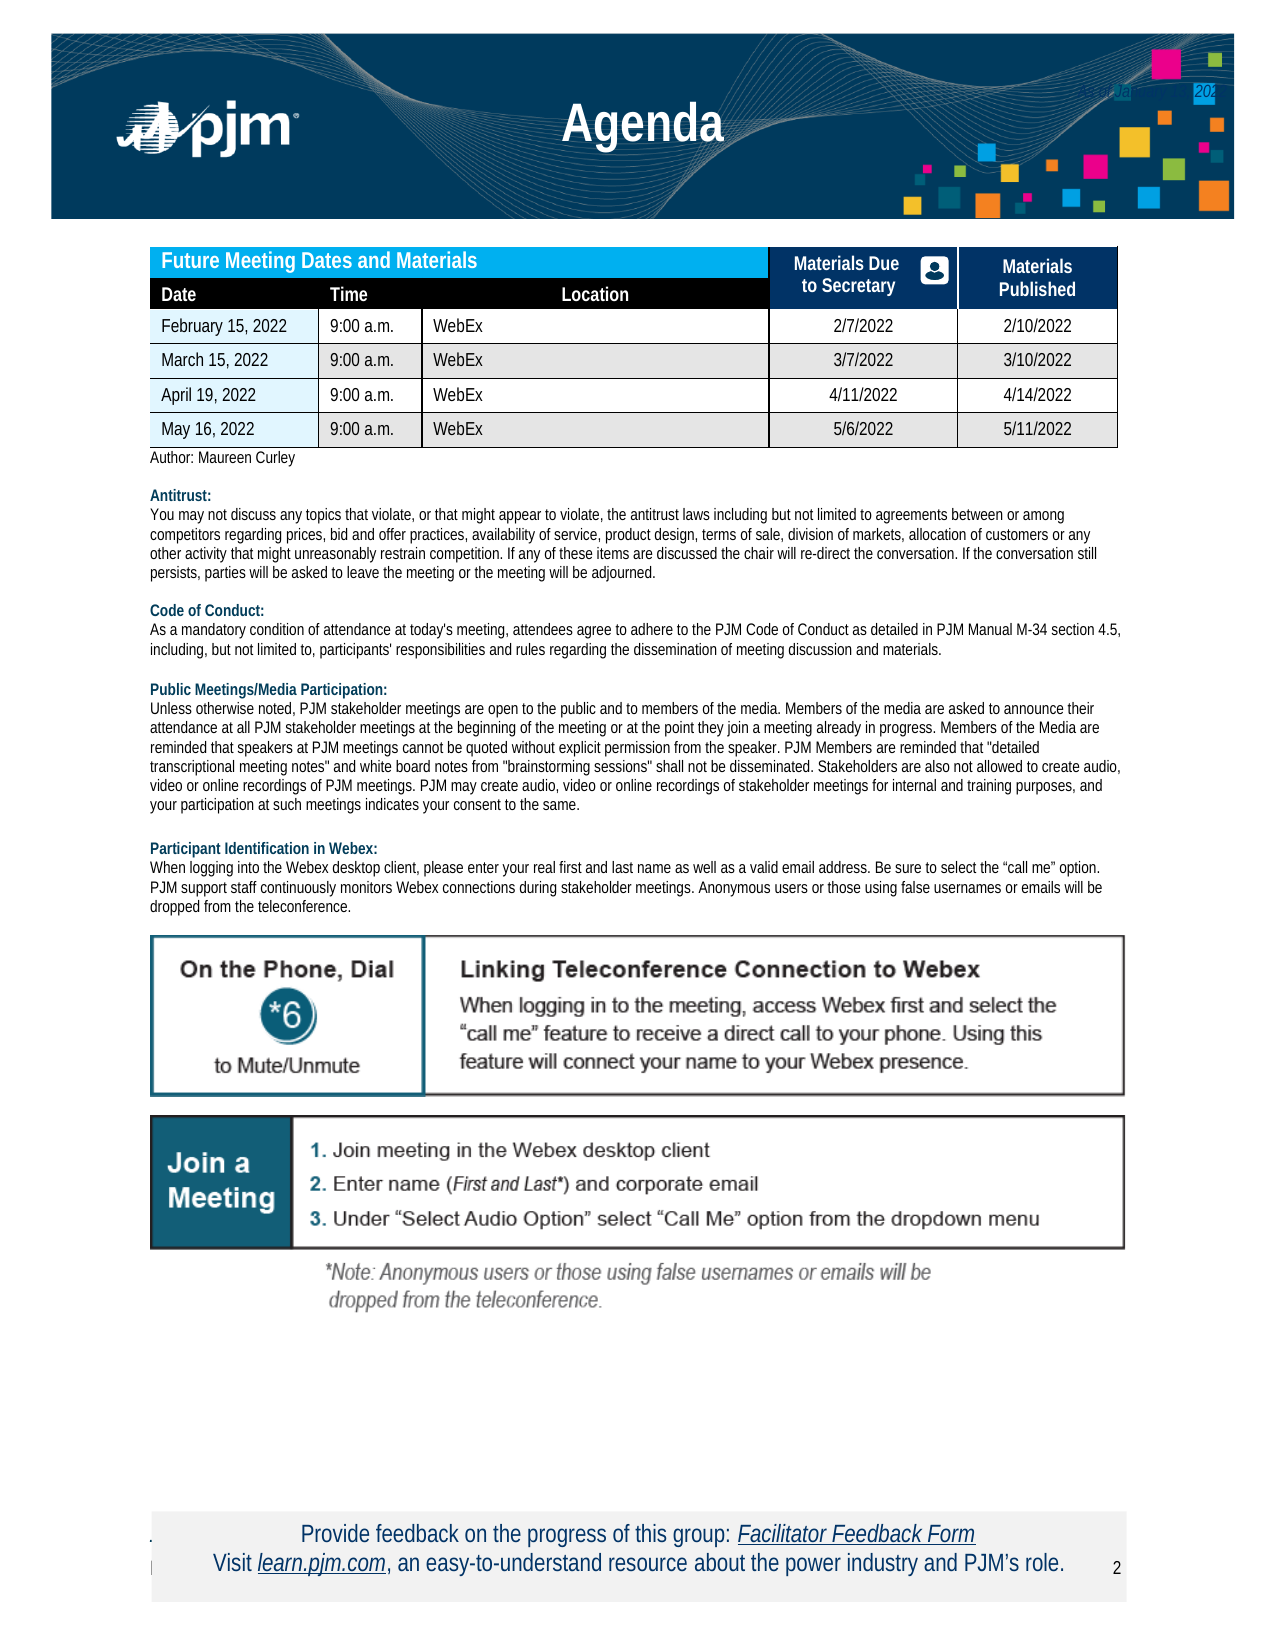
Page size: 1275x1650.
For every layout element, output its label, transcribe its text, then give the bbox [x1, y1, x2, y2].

table_cell 9:00 a.m. [319, 379, 421, 412]
text When logging into the Webex desktop client, please enter your real first and last name as well as a valid email address. Be sure to select the “call me” option. [150, 858, 1125, 877]
table_cell WebEx [423, 413, 768, 447]
table_cell 9:00 a.m. [319, 413, 421, 447]
picture [150, 935, 1125, 1097]
text Author: Maureen Curley [150, 448, 1125, 467]
text PJM support staff continuously monitors Webex connections during stakeholder meetings. Anonymous users or those using false usernames or emails will be dropped from the teleconference. [150, 877, 1125, 916]
text Unless otherwise noted, PJM stakeholder meetings are open to the public and to members of the media. Members of the media are asked to announce their attendance at all PJM stakeholder meetings at the beginning of the meeting or at the point they join a meeting already in progress. Members of the Media are reminded that speakers at PJM meetings cannot be quoted without explicit permission from the speaker. PJM Members are reminded that "detailed transcriptional meeting notes" and white board notes from "brainstorming sessions" shall not be disseminated. Stakeholders are also not allowed to create audio, video or online recordings of PJM meetings. PJM may create audio, video or online recordings of stakeholder meetings for internal and training purposes, and your participation at such meetings indicates your consent to the same. [150, 699, 1125, 814]
table_cell Time [319, 279, 421, 309]
picture [51, 32, 1235, 219]
title Public Meetings/Media Participation: [150, 680, 1125, 699]
subtitle Participant Identification in Webex: [150, 839, 1125, 858]
table_cell WebEx [423, 310, 768, 343]
table_header Materials Due to Secretary [770, 247, 957, 309]
table_cell February 15, 2022 [150, 310, 318, 343]
title Code of Conduct: [150, 601, 1125, 620]
table_cell 2/10/2022 [958, 310, 1117, 343]
table_cell WebEx [423, 379, 768, 412]
table_cell 5/11/2022 [958, 413, 1117, 447]
subtitle Antitrust: [150, 486, 1125, 505]
table_cell April 19, 2022 [150, 379, 318, 412]
table_cell Date [150, 279, 318, 309]
table_cell 9:00 a.m. [319, 344, 421, 378]
table_cell 9:00 a.m. [319, 310, 421, 343]
table_cell May 16, 2022 [150, 413, 318, 447]
text You may not discuss any topics that violate, or that might appear to violate, the antitrust laws including but not limited to agreements between or among competitors regarding prices, bid and offer practices, availability of service, product design, terms of sale, division of markets, allocation of customers or any other activity that might unreasonably restrain competition. If any of these items are discussed the chair will re-direct the conversation. If the conversation still persists, parties will be asked to leave the meeting or the meeting will be adjourned. [150, 505, 1125, 582]
text As a mandatory condition of attendance at today's meeting, attendees agree to adhere to the PJM Code of Conduct as detailed in PJM Manual M-34 section 4.5, including, but not limited to, participants' responsibilities and rules regarding the dissemination of meeting discussion and materials. [150, 620, 1125, 658]
table_header Materials Published [959, 247, 1117, 309]
table_cell 4/11/2022 [770, 379, 957, 412]
table_cell 3/10/2022 [958, 344, 1117, 378]
table_cell Location [423, 279, 768, 309]
table_cell 3/7/2022 [770, 344, 957, 378]
table_cell 5/6/2022 [770, 413, 957, 447]
table_header Future Meeting Dates and Materials [150, 247, 768, 278]
table_cell 2/7/2022 [770, 310, 957, 343]
table_cell 4/14/2022 [958, 379, 1117, 412]
table_cell March 15, 2022 [150, 344, 318, 378]
table_cell WebEx [423, 344, 768, 378]
picture [150, 1115, 1125, 1316]
